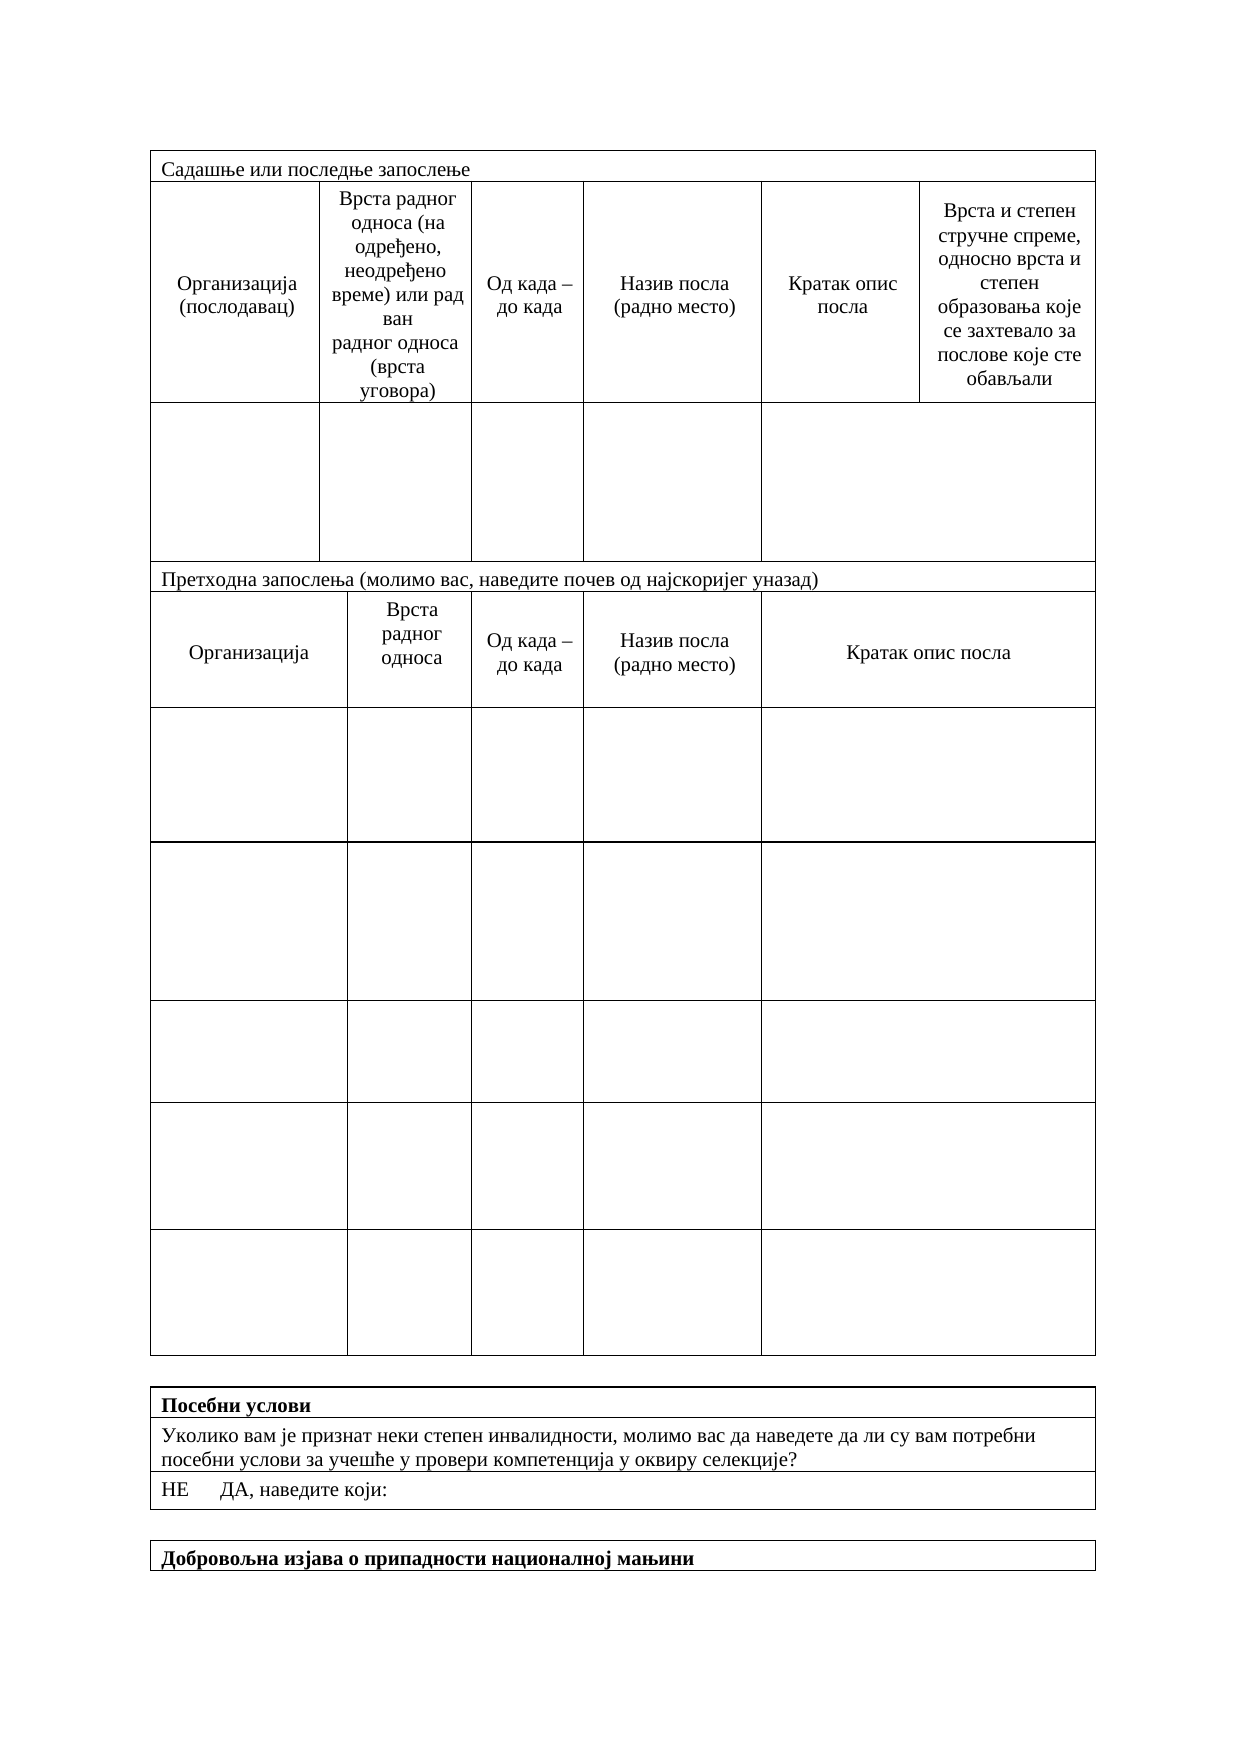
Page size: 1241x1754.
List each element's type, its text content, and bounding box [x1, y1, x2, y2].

table_cell [584, 708, 761, 841]
table_cell [472, 1103, 583, 1229]
table_cell [584, 843, 761, 1000]
table_cell [762, 1001, 1095, 1102]
table_cell [151, 843, 347, 1000]
table_cell [348, 1103, 471, 1229]
table_cell [151, 1103, 347, 1229]
table_cell [348, 1001, 471, 1102]
table_cell [584, 1103, 761, 1229]
table_cell Врста и степен стручне спреме, односно врста и степен образовања које се захтевало за послове које сте обављали [920, 182, 1095, 402]
table_cell Назив посла (радно место) [584, 182, 761, 402]
table_cell Од када – до када [472, 592, 583, 707]
table_cell [472, 403, 583, 561]
table_cell [472, 843, 583, 1000]
table_cell Врста радног односа [348, 592, 471, 707]
table_cell Организација [151, 592, 347, 707]
table_cell [348, 1230, 471, 1355]
table_cell Кратак опис посла [762, 592, 1095, 707]
table_cell Назив посла (радно место) [584, 592, 761, 707]
table_cell [348, 708, 471, 841]
table_cell [320, 403, 471, 561]
table_cell [584, 403, 761, 561]
table_cell [584, 1001, 761, 1102]
table_cell [762, 1103, 1095, 1229]
table_cell Врста радног односа (на одређено, неодређено време) или рад ван радног односа (врста уговора) [320, 182, 471, 402]
table_cell [151, 403, 319, 561]
table_cell [472, 708, 583, 841]
table_cell [762, 708, 1095, 841]
table_cell НЕ ДА, наведите који: [151, 1472, 1095, 1508]
table_cell [348, 843, 471, 1000]
table_cell [151, 1230, 347, 1355]
table_cell Садашње или последње запослење [151, 151, 1095, 181]
table_cell [151, 708, 347, 841]
table_cell [762, 403, 1095, 561]
table_cell [472, 1001, 583, 1102]
table_cell Претходна запослења (молимо вас, наведите почев од најскоријег уназад) [151, 562, 1095, 591]
table_cell [762, 843, 1095, 1000]
table_header Посебни услови [151, 1388, 1095, 1417]
table_cell [472, 1230, 583, 1355]
table_cell [151, 1001, 347, 1102]
table_header Добровољна изјава о припадности националној мањини [151, 1541, 1095, 1570]
table_cell [584, 1230, 761, 1355]
table_cell [762, 1230, 1095, 1355]
table_cell Организација (послодавац) [151, 182, 319, 402]
table_cell Од када – до када [472, 182, 583, 402]
table_cell Уколико вам је признат неки степен инвалидности, молимо вас да наведете да ли су вам потребни посебни услови за учешће у провери компетенција у оквиру селекције? [151, 1418, 1095, 1471]
table_cell Кратак опис посла [762, 182, 919, 402]
